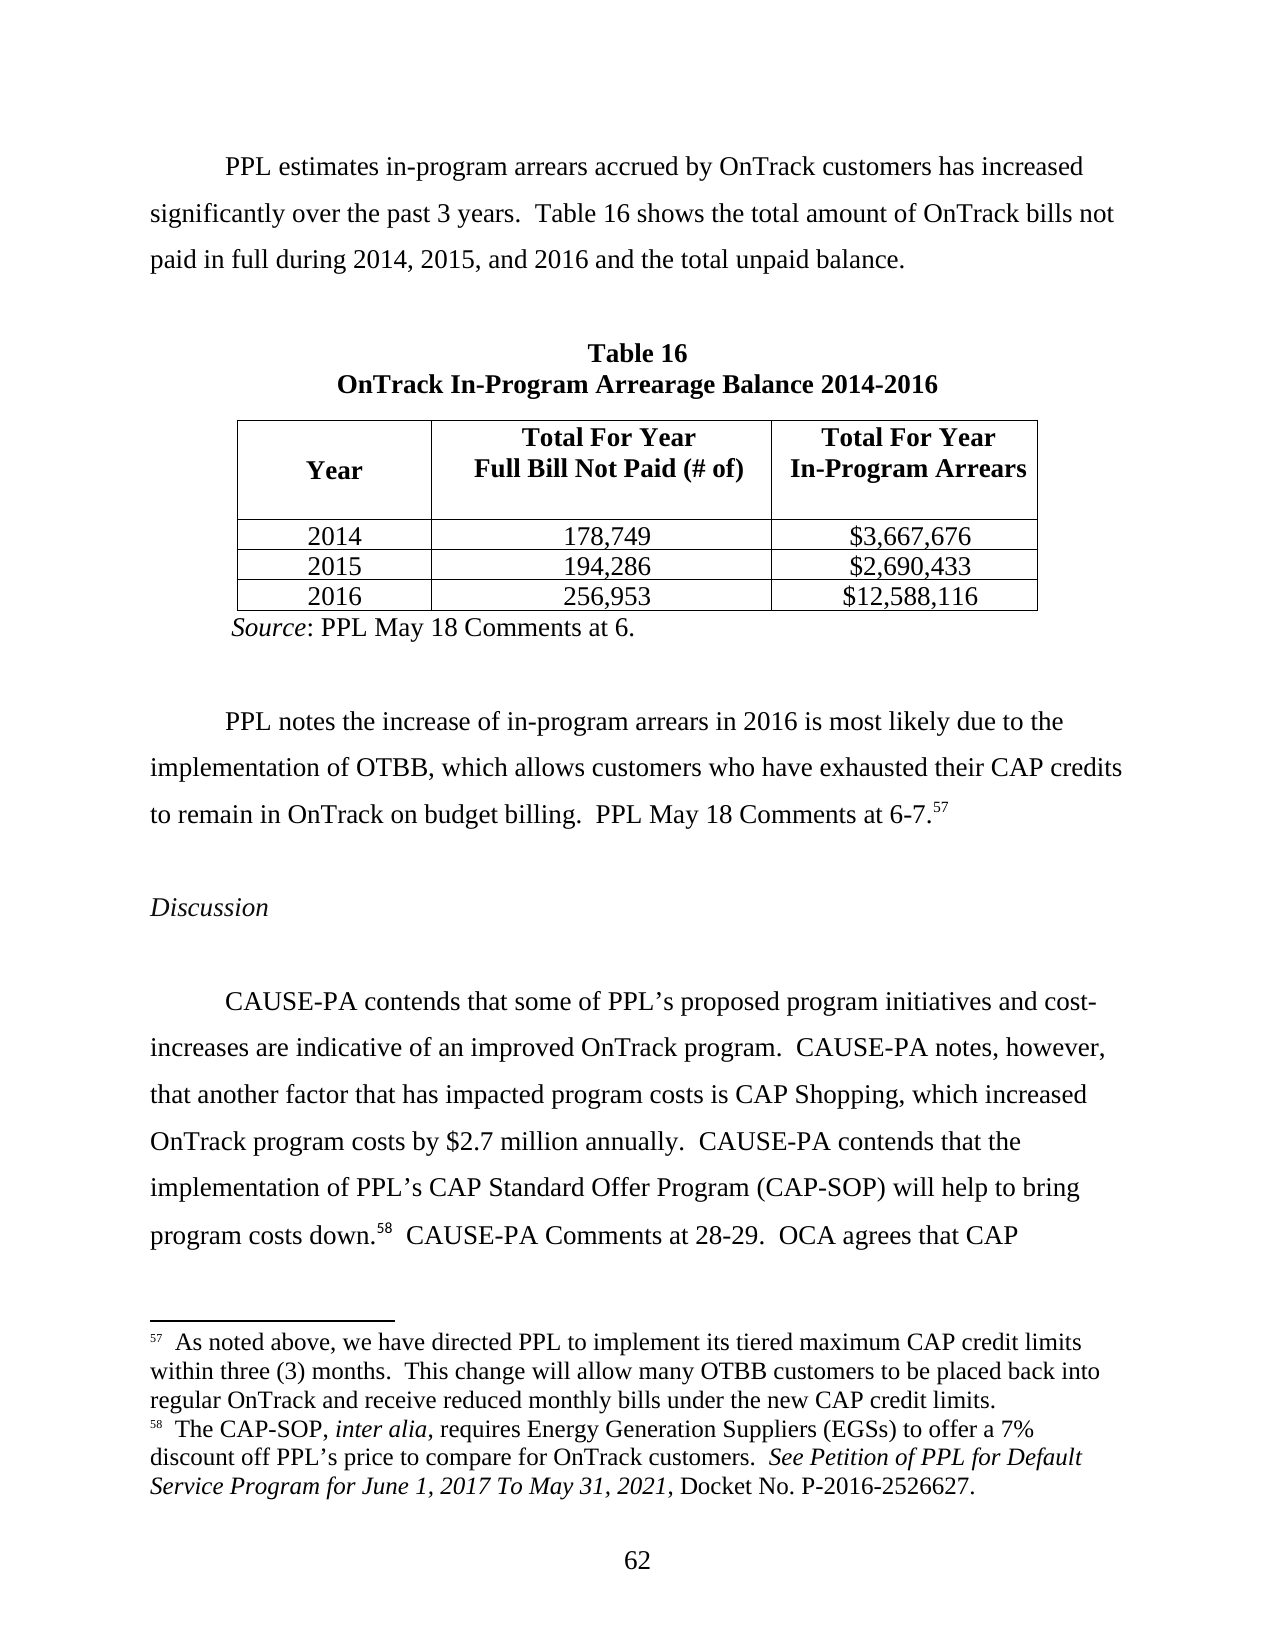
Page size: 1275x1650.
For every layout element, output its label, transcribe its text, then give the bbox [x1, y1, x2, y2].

text PPL notes the increase of in-program arrears in 2016 is most likely due to the implementation of OTBB, which allows customers who have exhausted their CAP credits to remain in OnTrack on budget billing. PPL May 18 Comments at 6-7. [150, 705, 1125, 829]
table_cell 2014 [238, 520, 431, 549]
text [150, 985, 1125, 1251]
table_cell $3,667,676 [772, 520, 1037, 549]
table_cell 194,286 [432, 550, 771, 579]
table_cell 178,749 [432, 520, 771, 549]
table_cell $12,588,116 [772, 580, 1037, 610]
table_cell 2016 [238, 580, 431, 610]
text Source: PPL May 18 Comments at 6. [150, 611, 1125, 642]
table_cell $2,690,433 [772, 550, 1037, 579]
text PPL estimates in-program arrears accrued by OnTrack customers has increased significantly over the past 3 years. Table 16 shows the total amount of OnTrack bills not paid in full during 2014, 2015, and 2016 and the total unpaid balance. [150, 150, 1125, 274]
text Discussion [150, 891, 1125, 922]
table_cell 256,953 [432, 580, 771, 610]
table_cell 2015 [238, 550, 431, 579]
table_header Year [238, 421, 431, 519]
table_header Total For Year Full Bill Not Paid (# of) [432, 421, 771, 519]
table_header Total For Year In-Program Arrears [772, 421, 1037, 519]
text OnTrack In-Program Arrearage Balance 2014-2016 [150, 368, 1125, 399]
text Table 16 [150, 337, 1125, 368]
